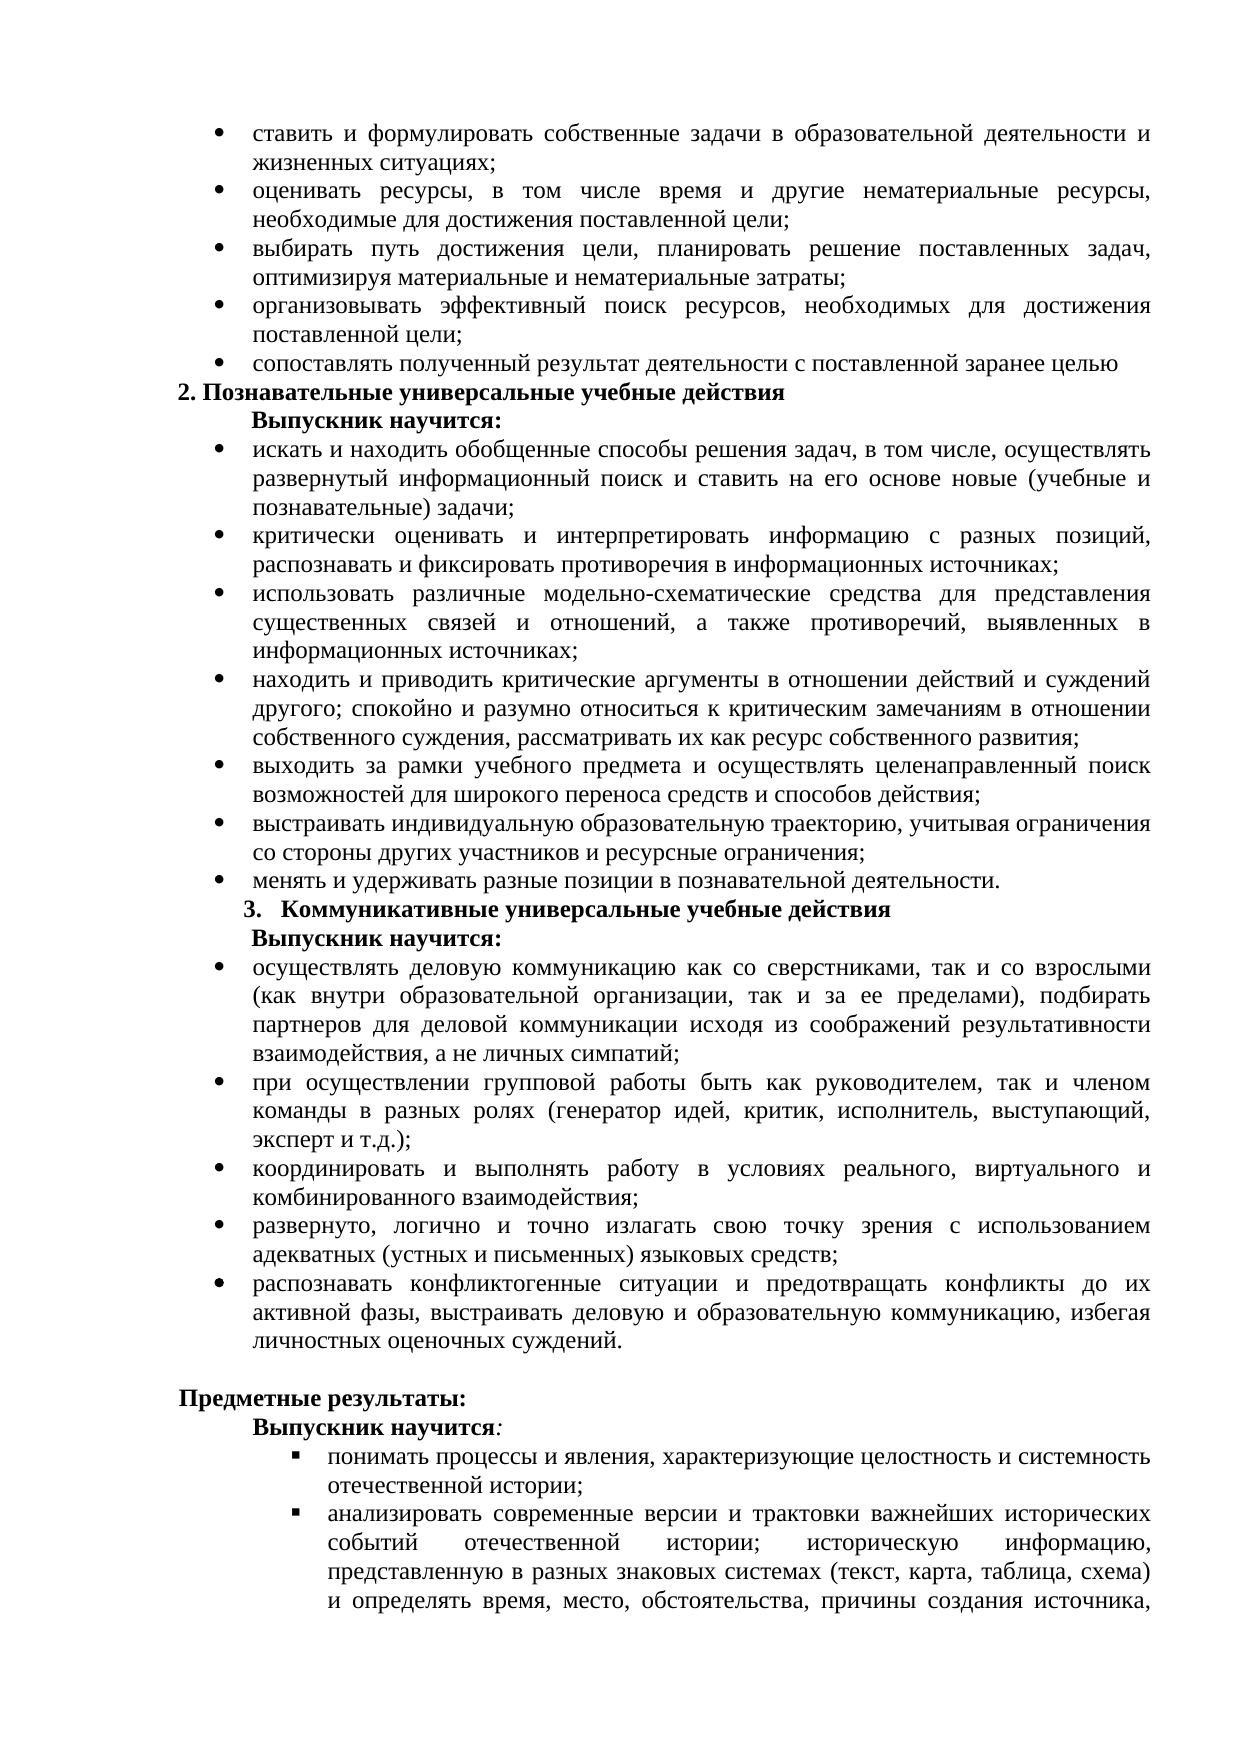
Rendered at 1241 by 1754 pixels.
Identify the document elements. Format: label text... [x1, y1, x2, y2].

list развернуто, логично и точно излагать свою точку зрения с использованием адекватных (устных и письменных) языковых средств; [215, 1211, 1152, 1268]
list менять и удерживать разные позиции в познавательной деятельности. [215, 866, 1152, 894]
list координировать и выполнять работу в условиях реального, виртуального и комбинированного взаимодействия; [215, 1153, 1152, 1211]
list выстраивать индивидуальную образовательную траекторию, учитывая ограничения со стороны других участников и ресурсные ограничения; [215, 808, 1152, 866]
list сопоставлять полученный результат деятельности с поставленной заранее целью [215, 348, 1152, 377]
text Предметные результаты: [179, 1383, 1152, 1412]
text Выпускник научится: [177, 406, 1152, 434]
list находить и приводить критические аргументы в отношении действий и суждений другого; спокойно и разумно относиться к критическим замечаниям в отношении собственного суждения, рассматривать их как ресурс собственного развития; [215, 664, 1152, 751]
list понимать процессы и явления, характеризующие целостность и системность отечественной истории; [290, 1441, 1152, 1498]
list при осуществлении групповой работы быть как руководителем, так и членом команды в разных ролях (генератор идей, критик, исполнитель, выступающий, эксперт и т.д.); [215, 1067, 1152, 1153]
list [290, 1498, 1152, 1613]
list организовывать эффективный поиск ресурсов, необходимых для достижения поставленной цели; [215, 291, 1152, 348]
list выбирать путь достижения цели, планировать решение поставленных задач, оптимизируя материальные и нематериальные затраты; [215, 233, 1152, 291]
text 2. Познавательные универсальные учебные действия [177, 377, 1152, 406]
list ставить и формулировать собственные задачи в образовательной деятельности и жизненных ситуациях; [215, 118, 1152, 176]
list выходить за рамки учебного предмета и осуществлять целенаправленный поиск возможностей для широкого переноса средств и способов действия; [215, 751, 1152, 808]
list Коммуникативные универсальные учебные действия [243, 894, 1152, 923]
list распознавать конфликтогенные ситуации и предотвращать конфликты до их активной фазы, выстраивать деловую и образовательную коммуникацию, избегая личностных оценочных суждений. [215, 1268, 1152, 1354]
list использовать различные модельно-схематические средства для представления существенных связей и отношений, а также противоречий, выявленных в информационных источниках; [215, 578, 1152, 664]
list критически оценивать и интерпретировать информацию с разных позиций, распознавать и фиксировать противоречия в информационных источниках; [215, 521, 1152, 578]
text Выпускник научится: [252, 1412, 1152, 1441]
list оценивать ресурсы, в том числе время и другие нематериальные ресурсы, необходимые для достижения поставленной цели; [215, 176, 1152, 233]
text Выпускник научится: [177, 923, 1152, 952]
list искать и находить обобщенные способы решения задач, в том числе, осуществлять развернутый информационный поиск и ставить на его основе новые (учебные и познавательные) задачи; [215, 434, 1152, 521]
list осуществлять деловую коммуникацию как со сверстниками, так и со взрослыми (как внутри образовательной организации, так и за ее пределами), подбирать партнеров для деловой коммуникации исходя из соображений результативности взаимодействия, а не личных симпатий; [215, 952, 1152, 1067]
